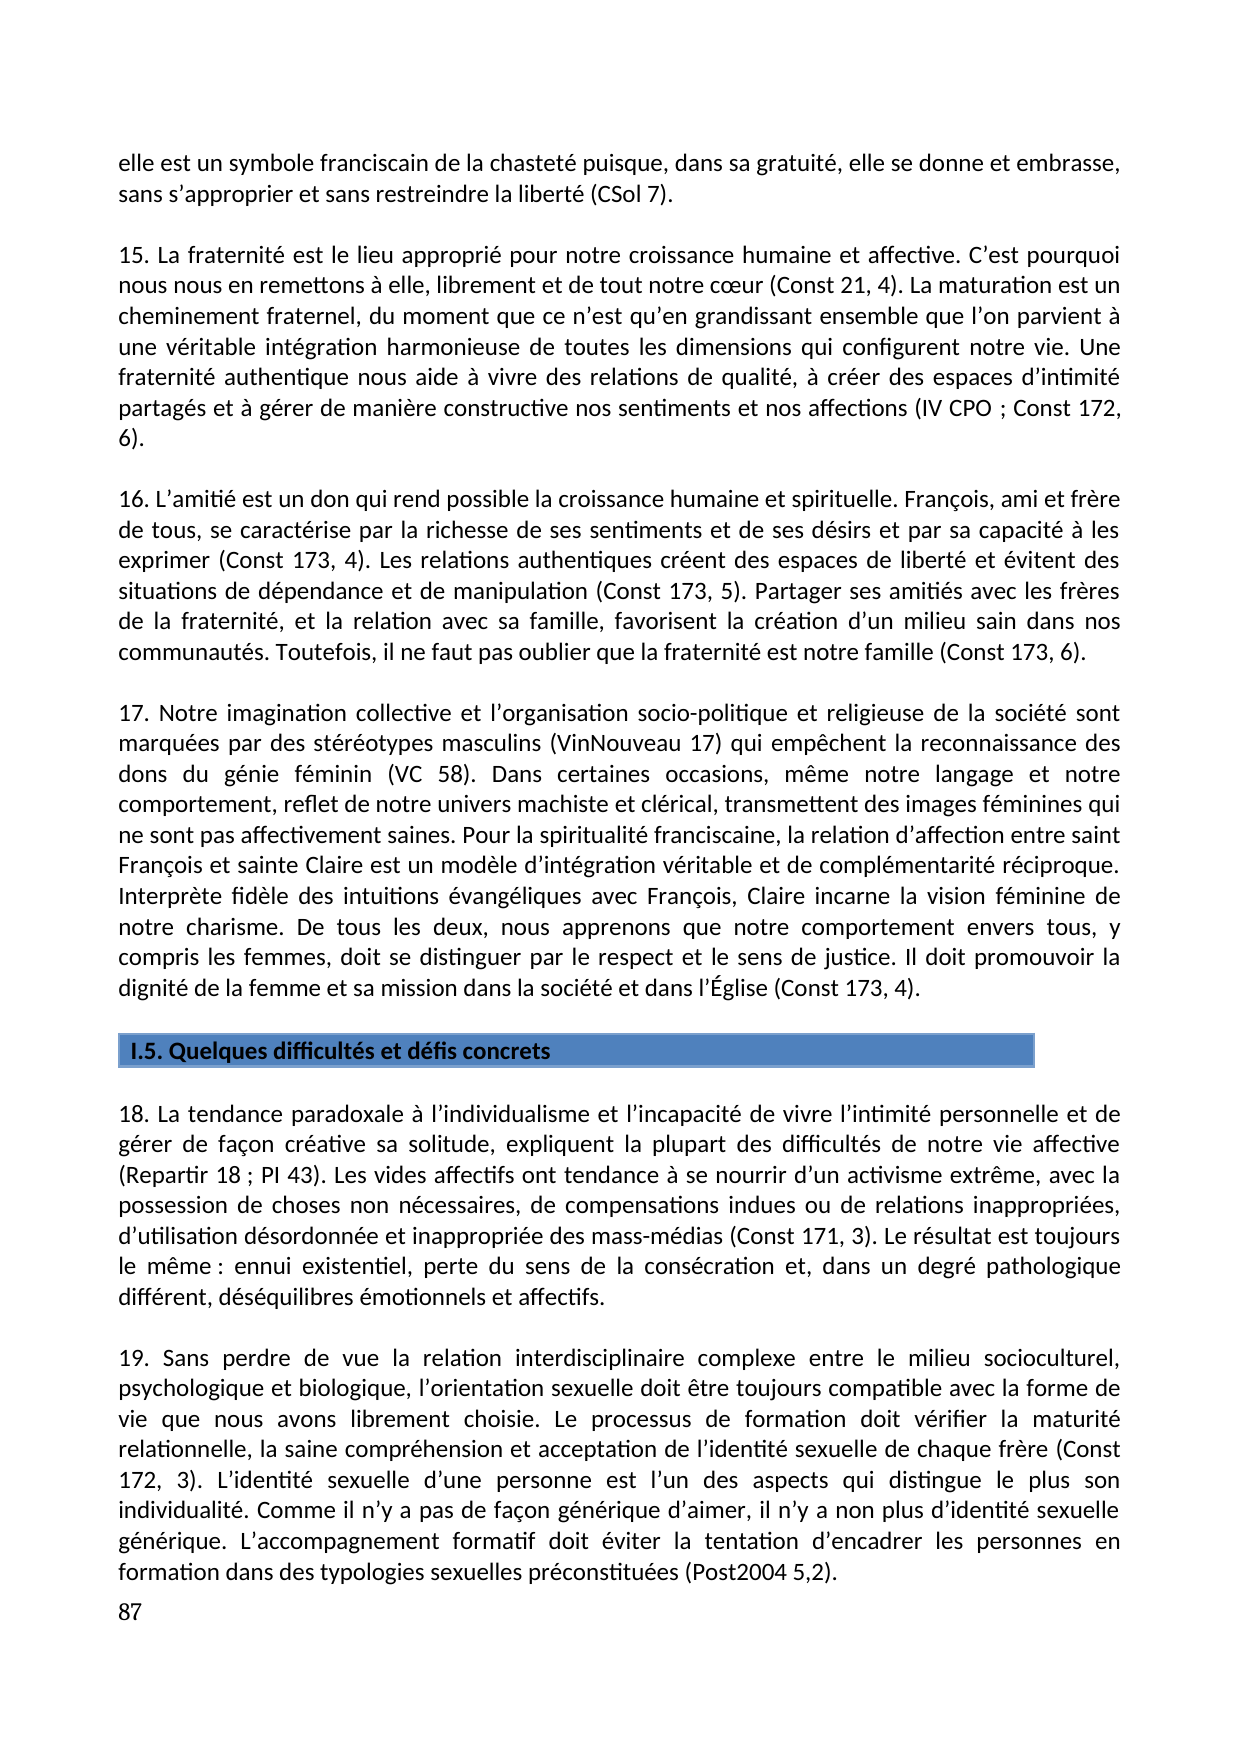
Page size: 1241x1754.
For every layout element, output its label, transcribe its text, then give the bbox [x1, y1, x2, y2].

table_header I.5. Quelques difficultés et défis concrets [120, 1035, 1033, 1065]
text 18. La tendance paradoxale à l’individualisme et l’incapacité de vivre l’intimité personnelle et de gérer de façon créative sa solitude, expliquent la plupart des difficultés de notre vie affective (Repartir 18 ; PI 43). Les vides affectifs ont tendance à se nourrir d’un activisme extrême, avec la possession de choses non nécessaires, de compensations indues ou de relations inappropriées, d’utilisation désordonnée et inappropriée des mass-médias (Const 171, 3). Le résultat est toujours le même : ennui existentiel, perte du sens de la consécration et, dans un degré pathologique différent, déséquilibres émotionnels et affectifs. [118, 1098, 1122, 1312]
text 17. Notre imagination collective et l’organisation socio-politique et religieuse de la société sont marquées par des stéréotypes masculins (VinNouveau 17) qui empêchent la reconnaissance des dons du génie féminin (VC 58). Dans certaines occasions, même notre langage et notre comportement, reflet de notre univers machiste et clérical, transmettent des images féminines qui ne sont pas affectivement saines. Pour la spiritualité franciscaine, la relation d’affection entre saint François et sainte Claire est un modèle d’intégration véritable et de complémentarité réciproque. Interprète fidèle des intuitions évangéliques avec François, Claire incarne la vision féminine de notre charisme. De tous les deux, nous apprenons que notre comportement envers tous, y compris les femmes, doit se distinguer par le respect et le sens de justice. Il doit promouvoir la dignité de la femme et sa mission dans la société et dans l’Église (Const 173, 4). [118, 697, 1122, 1002]
text 19. Sans perdre de vue la relation interdisciplinaire complexe entre le milieu socioculturel, psychologique et biologique, l’orientation sexuelle doit être toujours compatible avec la forme de vie que nous avons librement choisie. Le processus de formation doit vérifier la maturité relationnelle, la saine compréhension et acceptation de l’identité sexuelle de chaque frère (Const 172, 3). L’identité sexuelle d’une personne est l’un des aspects qui distingue le plus son individualité. Comme il n’y a pas de façon générique d’aimer, il n’y a non plus d’identité sexuelle générique. L’accompagnement formatif doit éviter la tentation d’encadrer les personnes en formation dans des typologies sexuelles préconstituées (Post2004 5,2). [118, 1342, 1122, 1586]
text 15. La fraternité est le lieu approprié pour notre croissance humaine et affective. C’est pourquoi nous nous en remettons à elle, librement et de tout notre cœur (Const 21, 4). La maturation est un cheminement fraternel, du moment que ce n’est qu’en grandissant ensemble que l’on parvient à une véritable intégration harmonieuse de toutes les dimensions qui configurent notre vie. Une fraternité authentique nous aide à vivre des relations de qualité, à créer des espaces d’intimité partagés et à gérer de manière constructive nos sentiments et nos affections (IV CPO ; Const 172, 6). [118, 239, 1122, 453]
text 16. L’amitié est un don qui rend possible la croissance humaine et spirituelle. François, ami et frère de tous, se caractérise par la richesse de ses sentiments et de ses désirs et par sa capacité à les exprimer (Const 173, 4). Les relations authentiques créent des espaces de liberté et évitent des situations de dépendance et de manipulation (Const 173, 5). Partager ses amitiés avec les frères de la fraternité, et la relation avec sa famille, favorisent la création d’un milieu sain dans nos communautés. Toutefois, il ne faut pas oublier que la fraternité est notre famille (Const 173, 6). [118, 483, 1122, 666]
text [118, 148, 1122, 209]
